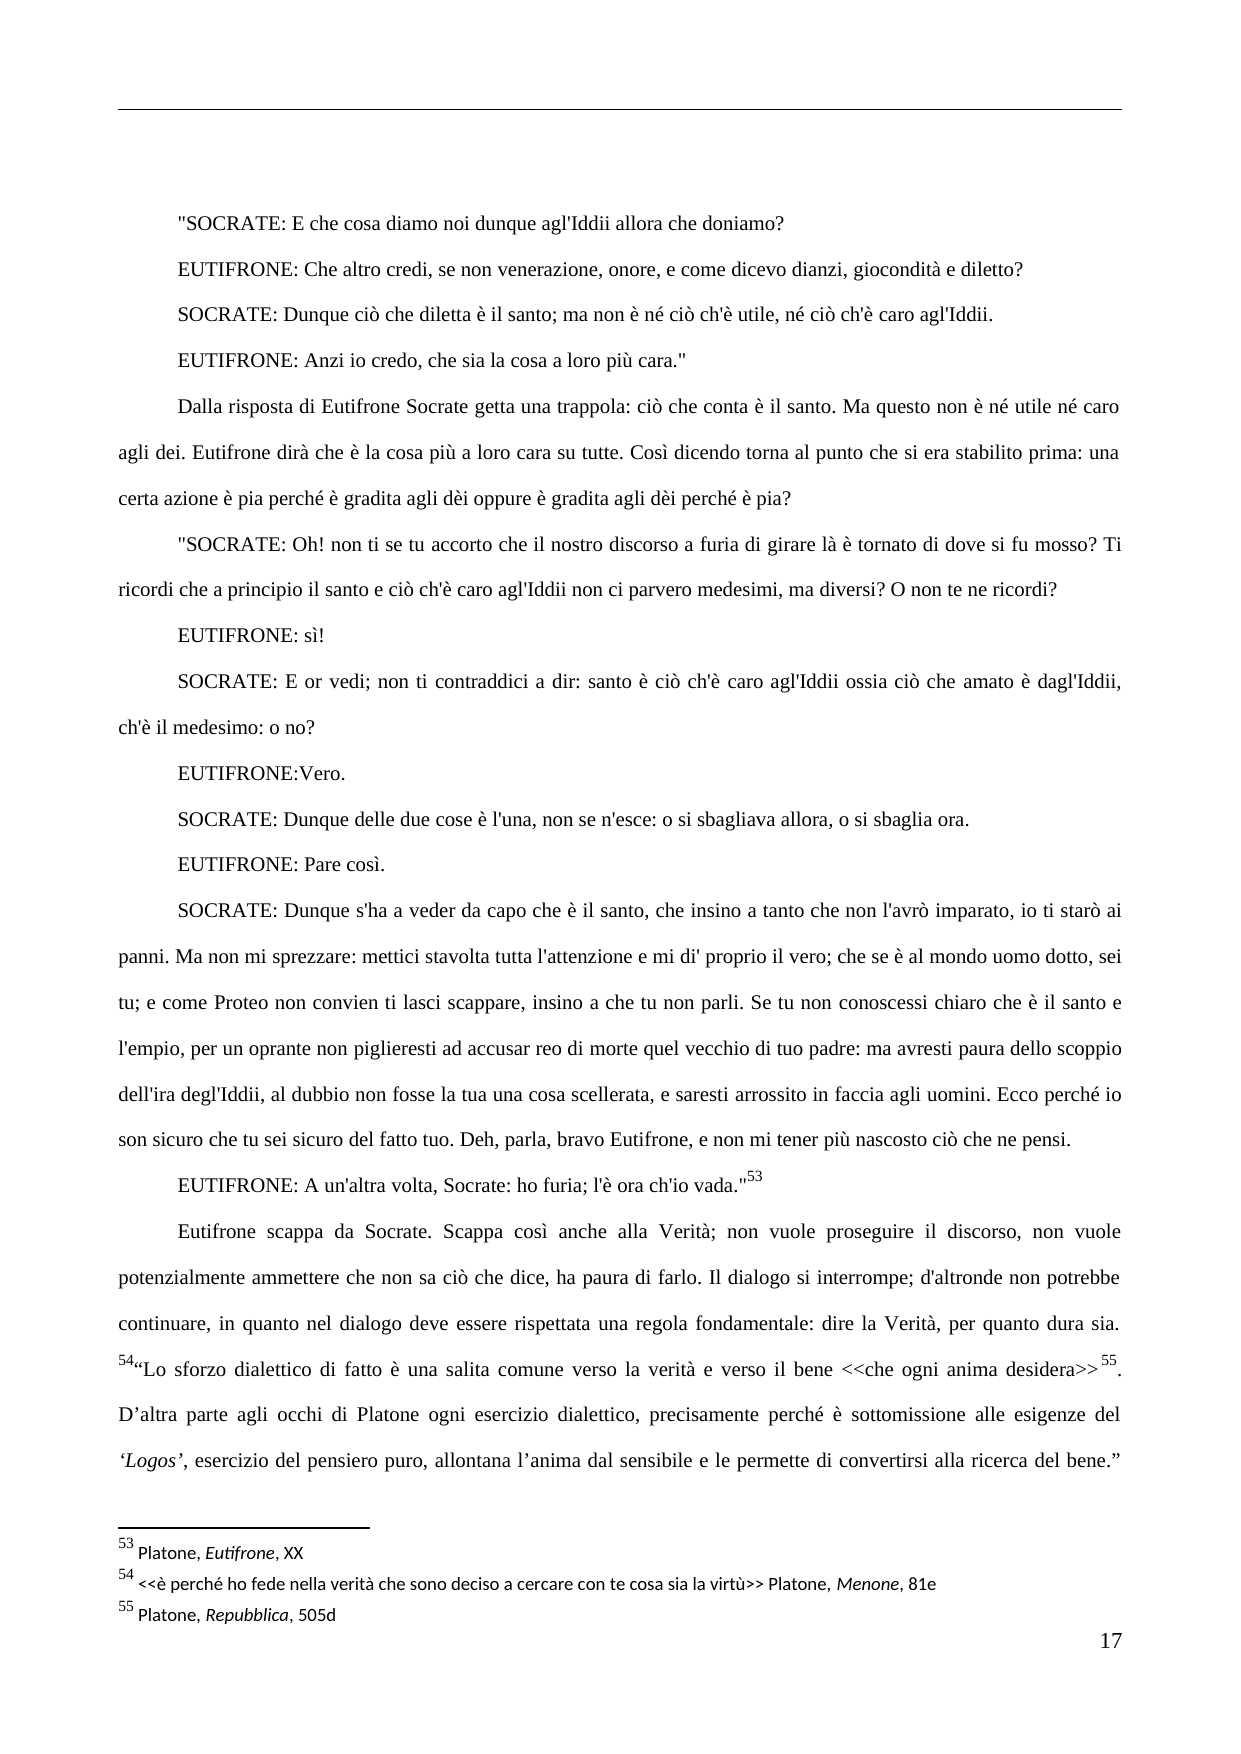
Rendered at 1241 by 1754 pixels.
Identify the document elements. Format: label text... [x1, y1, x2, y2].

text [118, 1202, 1122, 1477]
text "SOCRATE: E che cosa diamo noi dunque agl'Iddii allora che doniamo? [118, 193, 1122, 239]
text EUTIFRONE: Che altro credi, se non venerazione, onore, e come dicevo dianzi, giocondità e diletto? [118, 239, 1122, 285]
text EUTIFRONE: Pare così. [118, 835, 1122, 881]
text EUTIFRONE: sì! [118, 606, 1122, 652]
text SOCRATE: E or vedi; non ti contraddici a dir: santo è ciò ch'è caro agl'Iddii ossia ciò che amato è dagl'Iddii, ch'è il medesimo: o no? [118, 652, 1122, 743]
text EUTIFRONE: Anzi io credo, che sia la cosa a loro più cara." [118, 331, 1122, 377]
text Dalla risposta di Eutifrone Socrate getta una trappola: ciò che conta è il santo. Ma questo non è né utile né caro agli dei. Eutifrone dirà che è la cosa più a loro cara su tutte. Così dicendo torna al punto che si era stabilito prima: una certa azione è pia perché è gradita agli dèi oppure è gradita agli dèi perché è pia? [118, 377, 1122, 514]
text "SOCRATE: Oh! non ti se tu accorto che il nostro discorso a furia di girare là è tornato di dove si fu mosso? Ti ricordi che a principio il santo e ciò ch'è caro agl'Iddii non ci parvero medesimi, ma diversi? O non te ne ricordi? [118, 514, 1122, 606]
text SOCRATE: Dunque s'ha a veder da capo che è il santo, che insino a tanto che non l'avrò imparato, io ti starò ai panni. Ma non mi sprezzare: mettici stavolta tutta l'attenzione e mi di' proprio il vero; che se è al mondo uomo dotto, sei tu; e come Proteo non convien ti lasci scappare, insino a che tu non parli. Se tu non conoscessi chiaro che è il santo e l'empio, per un oprante non piglieresti ad accusar reo di morte quel vecchio di tuo padre: ma avresti paura dello scoppio dell'ira degl'Iddii, al dubbio non fosse la tua una cosa scellerata, e saresti arrossito in faccia agli uomini. Ecco perché io son sicuro che tu sei sicuro del fatto tuo. Deh, parla, bravo Eutifrone, e non mi tener più nascosto ciò che ne pensi. [118, 881, 1122, 1156]
text SOCRATE: Dunque delle due cose è l'una, non se n'esce: o si sbagliava allora, o si sbaglia ora. [118, 789, 1122, 835]
text SOCRATE: Dunque ciò che diletta è il santo; ma non è né ciò ch'è utile, né ciò ch'è caro agl'Iddii. [118, 285, 1122, 331]
text EUTIFRONE:Vero. [118, 743, 1122, 789]
text EUTIFRONE: A un'altra volta, Socrate: ho furia; l'è ora ch'io vada." [118, 1156, 1122, 1202]
